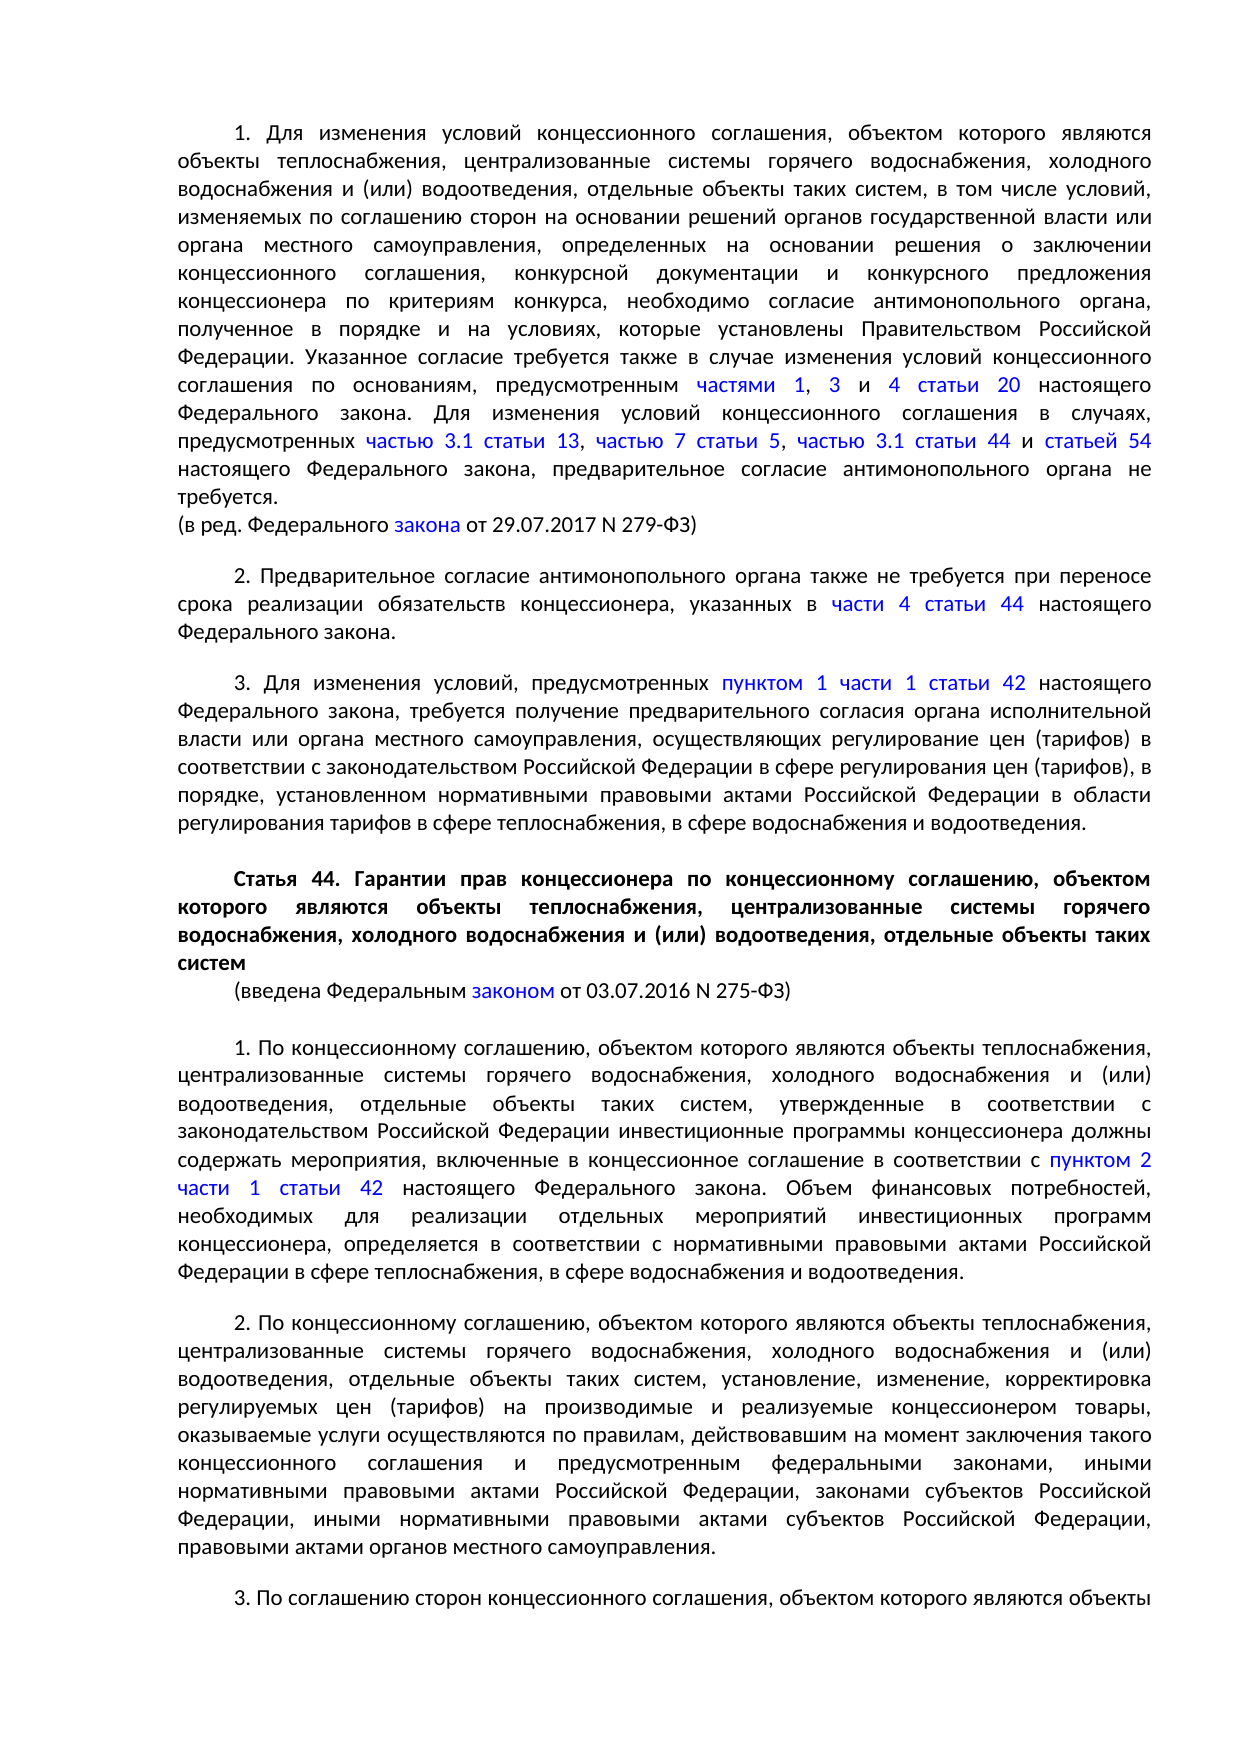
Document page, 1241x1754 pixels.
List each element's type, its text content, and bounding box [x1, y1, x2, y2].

text 3. Для изменения условий, предусмотренных пунктом 1 части 1 статьи 42 настоящего Федерального закона, требуется получение предварительного согласия органа исполнительной власти или органа местного самоуправления, осуществляющих регулирование цен (тарифов) в соответствии с законодательством Российской Федерации в сфере регулирования цен (тарифов), в порядке, установленном нормативными правовыми актами Российской Федерации в области регулирования тарифов в сфере теплоснабжения, в сфере водоснабжения и водоотведения. [177, 668, 1152, 836]
text 2. По концессионному соглашению, объектом которого являются объекты теплоснабжения, централизованные системы горячего водоснабжения, холодного водоснабжения и (или) водоотведения, отдельные объекты таких систем, установление, изменение, корректировка регулируемых цен (тарифов) на производимые и реализуемые концессионером товары, оказываемые услуги осуществляются по правилам, действовавшим на момент заключения такого концессионного соглашения и предусмотренным федеральными законами, иными нормативными правовыми актами Российской Федерации, законами субъектов Российской Федерации, иными нормативными правовыми актами субъектов Российской Федерации, правовыми актами органов местного самоуправления. [177, 1308, 1152, 1560]
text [177, 1583, 1152, 1611]
text (в ред. Федерального закона от 29.07.2017 N 279-ФЗ) [177, 510, 1152, 538]
text 1. Для изменения условий концессионного соглашения, объектом которого являются объекты теплоснабжения, централизованные системы горячего водоснабжения, холодного водоснабжения и (или) водоотведения, отдельные объекты таких систем, в том числе условий, изменяемых по соглашению сторон на основании решений органов государственной власти или органа местного самоуправления, определенных на основании решения о заключении концессионного соглашения, конкурсной документации и конкурсного предложения концессионера по критериям конкурса, необходимо согласие антимонопольного органа, полученное в порядке и на условиях, которые установлены Правительством Российской Федерации. Указанное согласие требуется также в случае изменения условий концессионного соглашения по основаниям, предусмотренным частями 1, 3 и 4 статьи 20 настоящего Федерального закона. Для изменения условий концессионного соглашения в случаях, предусмотренных частью 3.1 статьи 13, частью 7 статьи 5, частью 3.1 статьи 44 и статьей 54 настоящего Федерального закона, предварительное согласие антимонопольного органа не требуется. [177, 118, 1152, 510]
text 1. По концессионному соглашению, объектом которого являются объекты теплоснабжения, централизованные системы горячего водоснабжения, холодного водоснабжения и (или) водоотведения, отдельные объекты таких систем, утвержденные в соответствии с законодательством Российской Федерации инвестиционные программы концессионера должны содержать мероприятия, включенные в концессионное соглашение в соответствии с пунктом 2 части 1 статьи 42 настоящего Федерального закона. Объем финансовых потребностей, необходимых для реализации отдельных мероприятий инвестиционных программ концессионера, определяется в соответствии с нормативными правовыми актами Российской Федерации в сфере теплоснабжения, в сфере водоснабжения и водоотведения. [177, 1033, 1152, 1285]
text (введена Федеральным законом от 03.07.2016 N 275-ФЗ) [177, 977, 1152, 1004]
text 2. Предварительное согласие антимонопольного органа также не требуется при переносе срока реализации обязательств концессионера, указанных в части 4 статьи 44 настоящего Федерального закона. [177, 561, 1152, 645]
title Статья 44. Гарантии прав концессионера по концессионному соглашению, объектом которого являются объекты теплоснабжения, централизованные системы горячего водоснабжения, холодного водоснабжения и (или) водоотведения, отдельные объекты таких систем [177, 864, 1152, 977]
